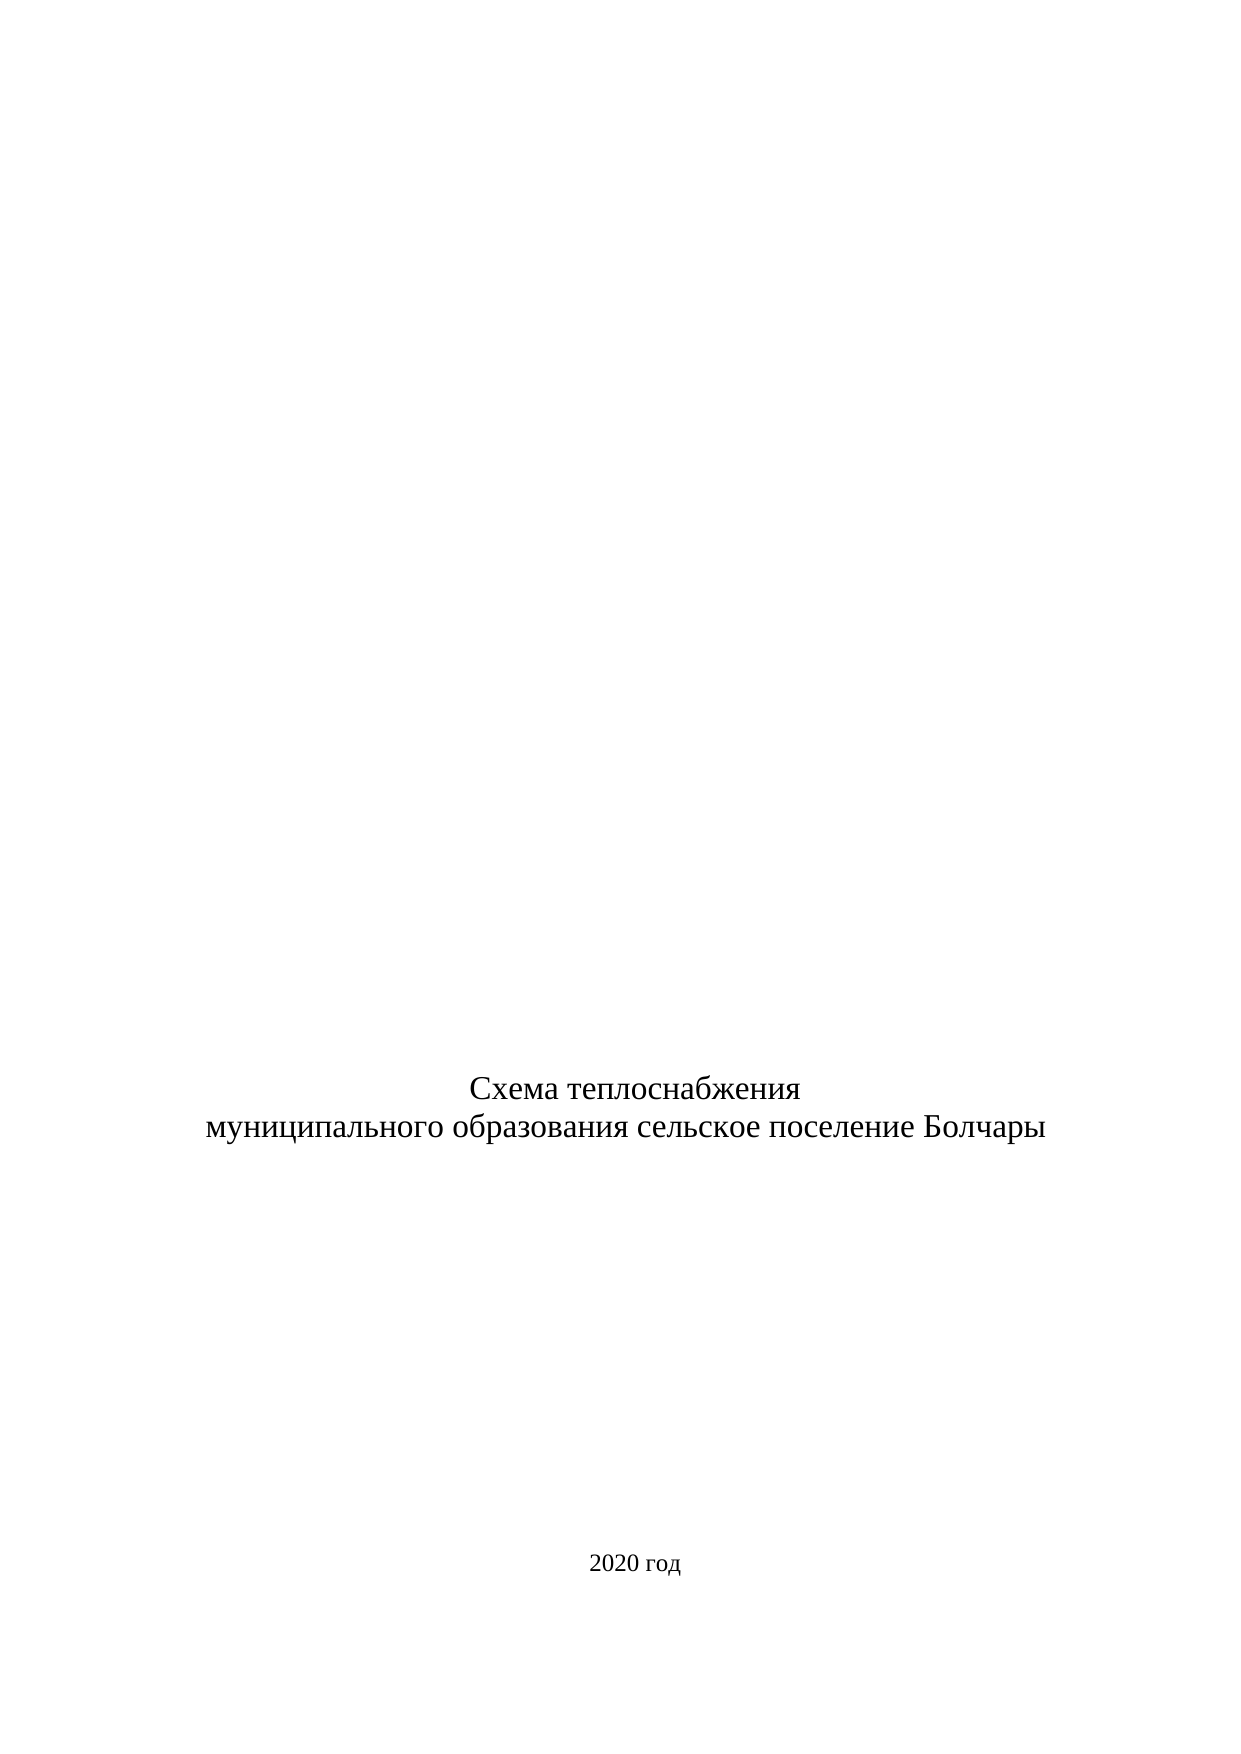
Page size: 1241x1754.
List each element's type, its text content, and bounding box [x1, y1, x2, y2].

text Схема теплоснабжения [103, 1068, 1167, 1107]
text муниципального образования сельское поселение Болчары [103, 1107, 1148, 1145]
text 2020 год [44, 1548, 1167, 1576]
